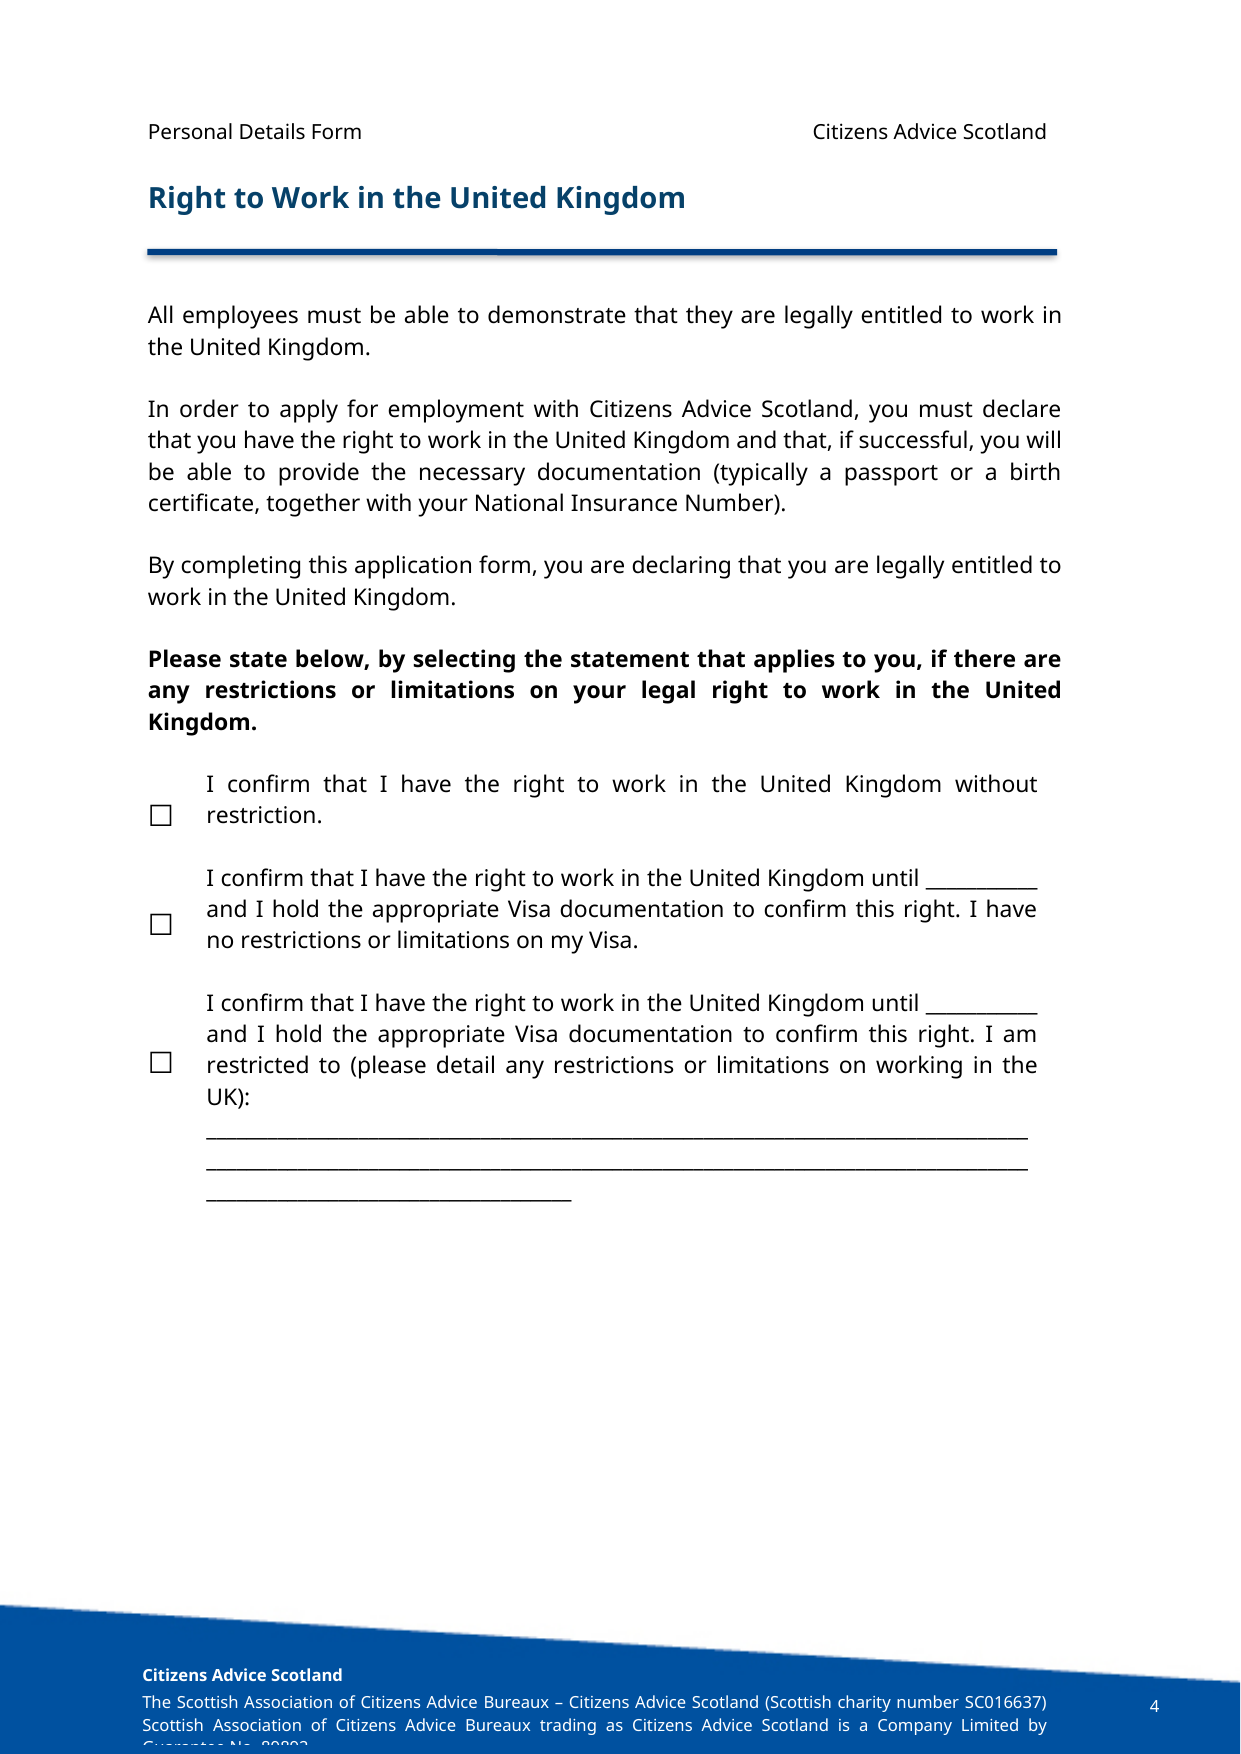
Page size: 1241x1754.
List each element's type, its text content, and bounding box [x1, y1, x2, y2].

table_header [136, 768, 195, 862]
text In order to apply for employment with Citizens Advice Scotland, you must declare that you have the right to work in the United Kingdom and that, if successful, you will be able to provide the necessary documentation (typically a passport or a birth certificate, together with your National Insurance Number). [148, 393, 1063, 518]
picture [0, 1591, 1241, 1754]
table_cell [136, 987, 195, 1205]
table_cell [136, 862, 195, 987]
table_cell I confirm that I have the right to work in the United Kingdom until ___________ and I hold the appropriate Visa documentation to confirm this right. I have no restrictions or limitations on my Visa. [195, 862, 1050, 987]
text All employees must be able to demonstrate that they are legally entitled to work in the United Kingdom. [148, 299, 1063, 362]
table_cell I confirm that I have the right to work in the United Kingdom until ___________ and I hold the appropriate Visa documentation to confirm this right. I am restricted to (please detail any restrictions or limitations on working in the UK): ______________________________________________________________________________________________________________________________________________________________________________________________________ [195, 987, 1050, 1205]
text By completing this application form, you are declaring that you are legally entitled to work in the United Kingdom. [148, 549, 1063, 612]
text Please state below, by selecting the statement that applies to you, if there are any restrictions or limitations on your legal right to work in the United Kingdom. [148, 643, 1063, 737]
table_header I confirm that I have the right to work in the United Kingdom without restriction. [195, 768, 1050, 862]
text Right to Work in the United Kingdom [148, 177, 1063, 217]
